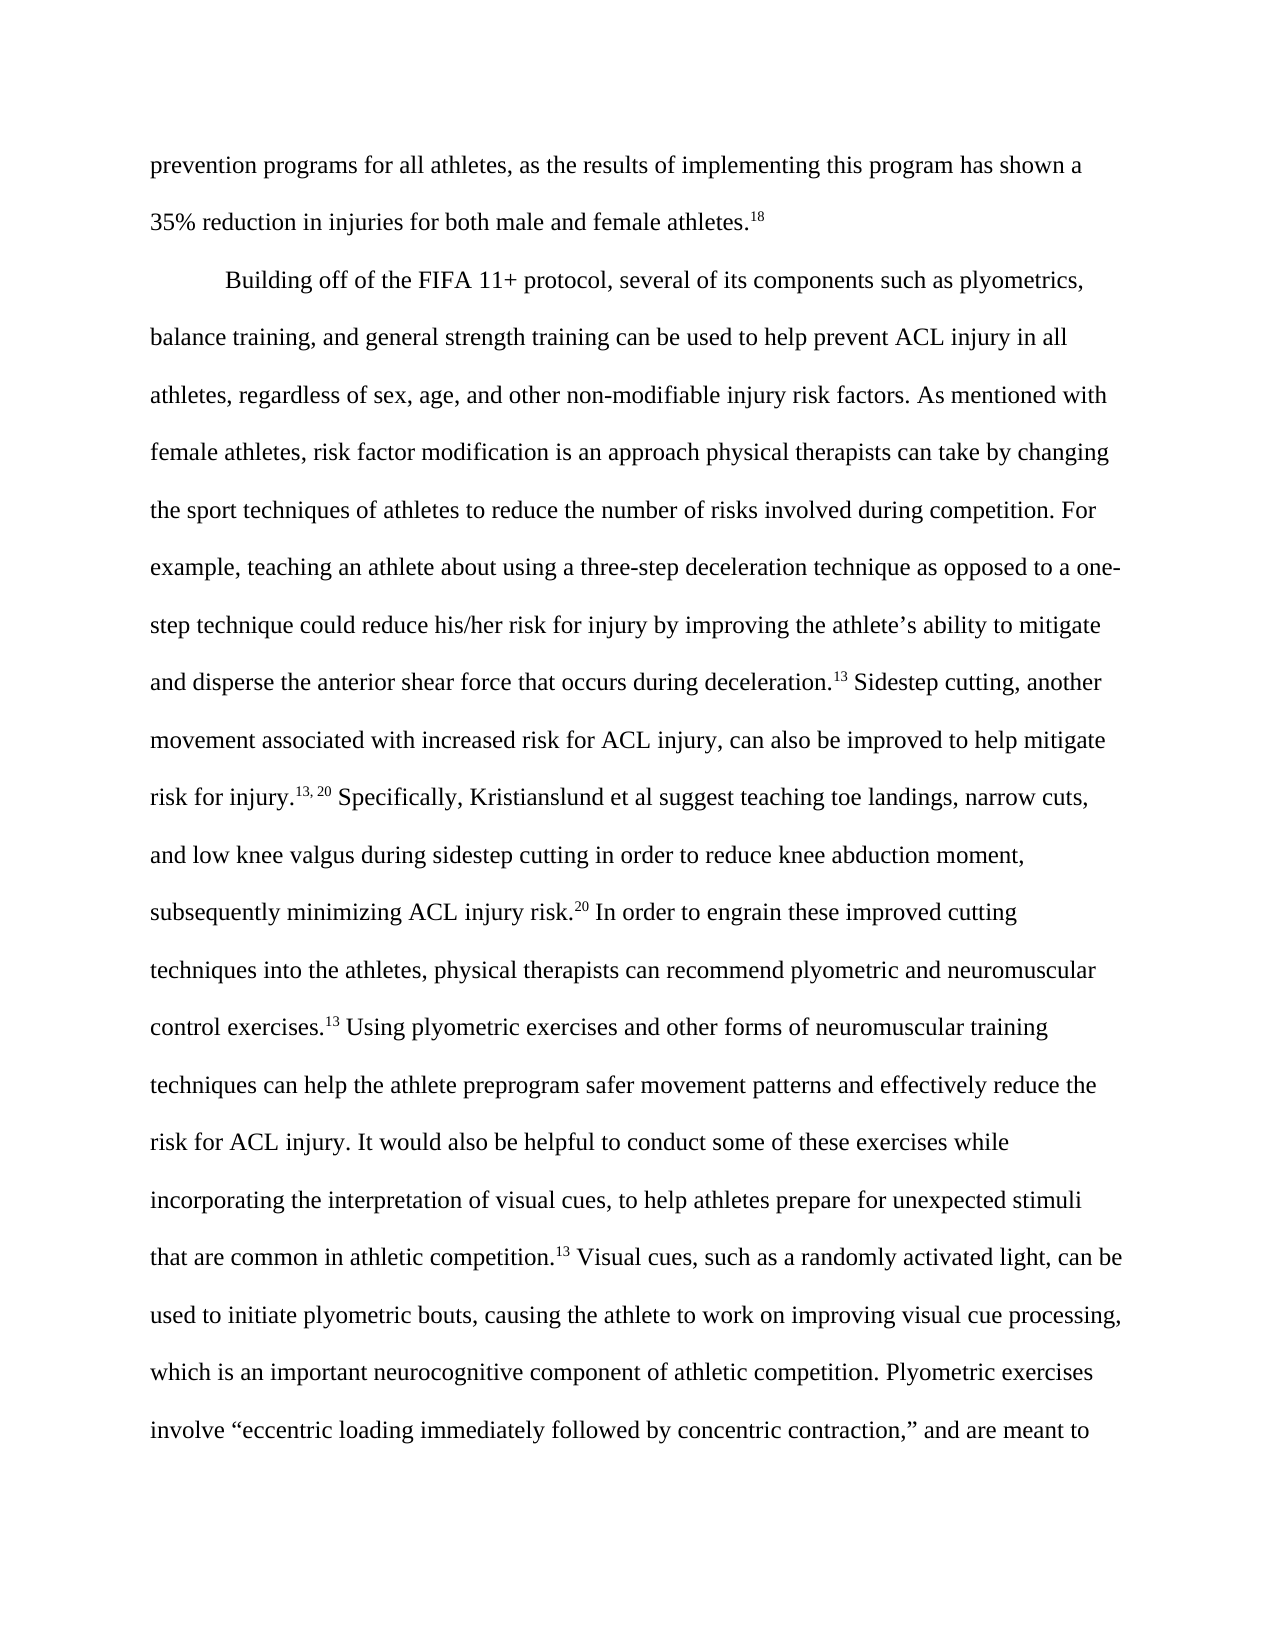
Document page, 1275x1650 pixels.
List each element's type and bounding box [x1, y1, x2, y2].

text [150, 150, 1125, 236]
text [150, 265, 1125, 1444]
